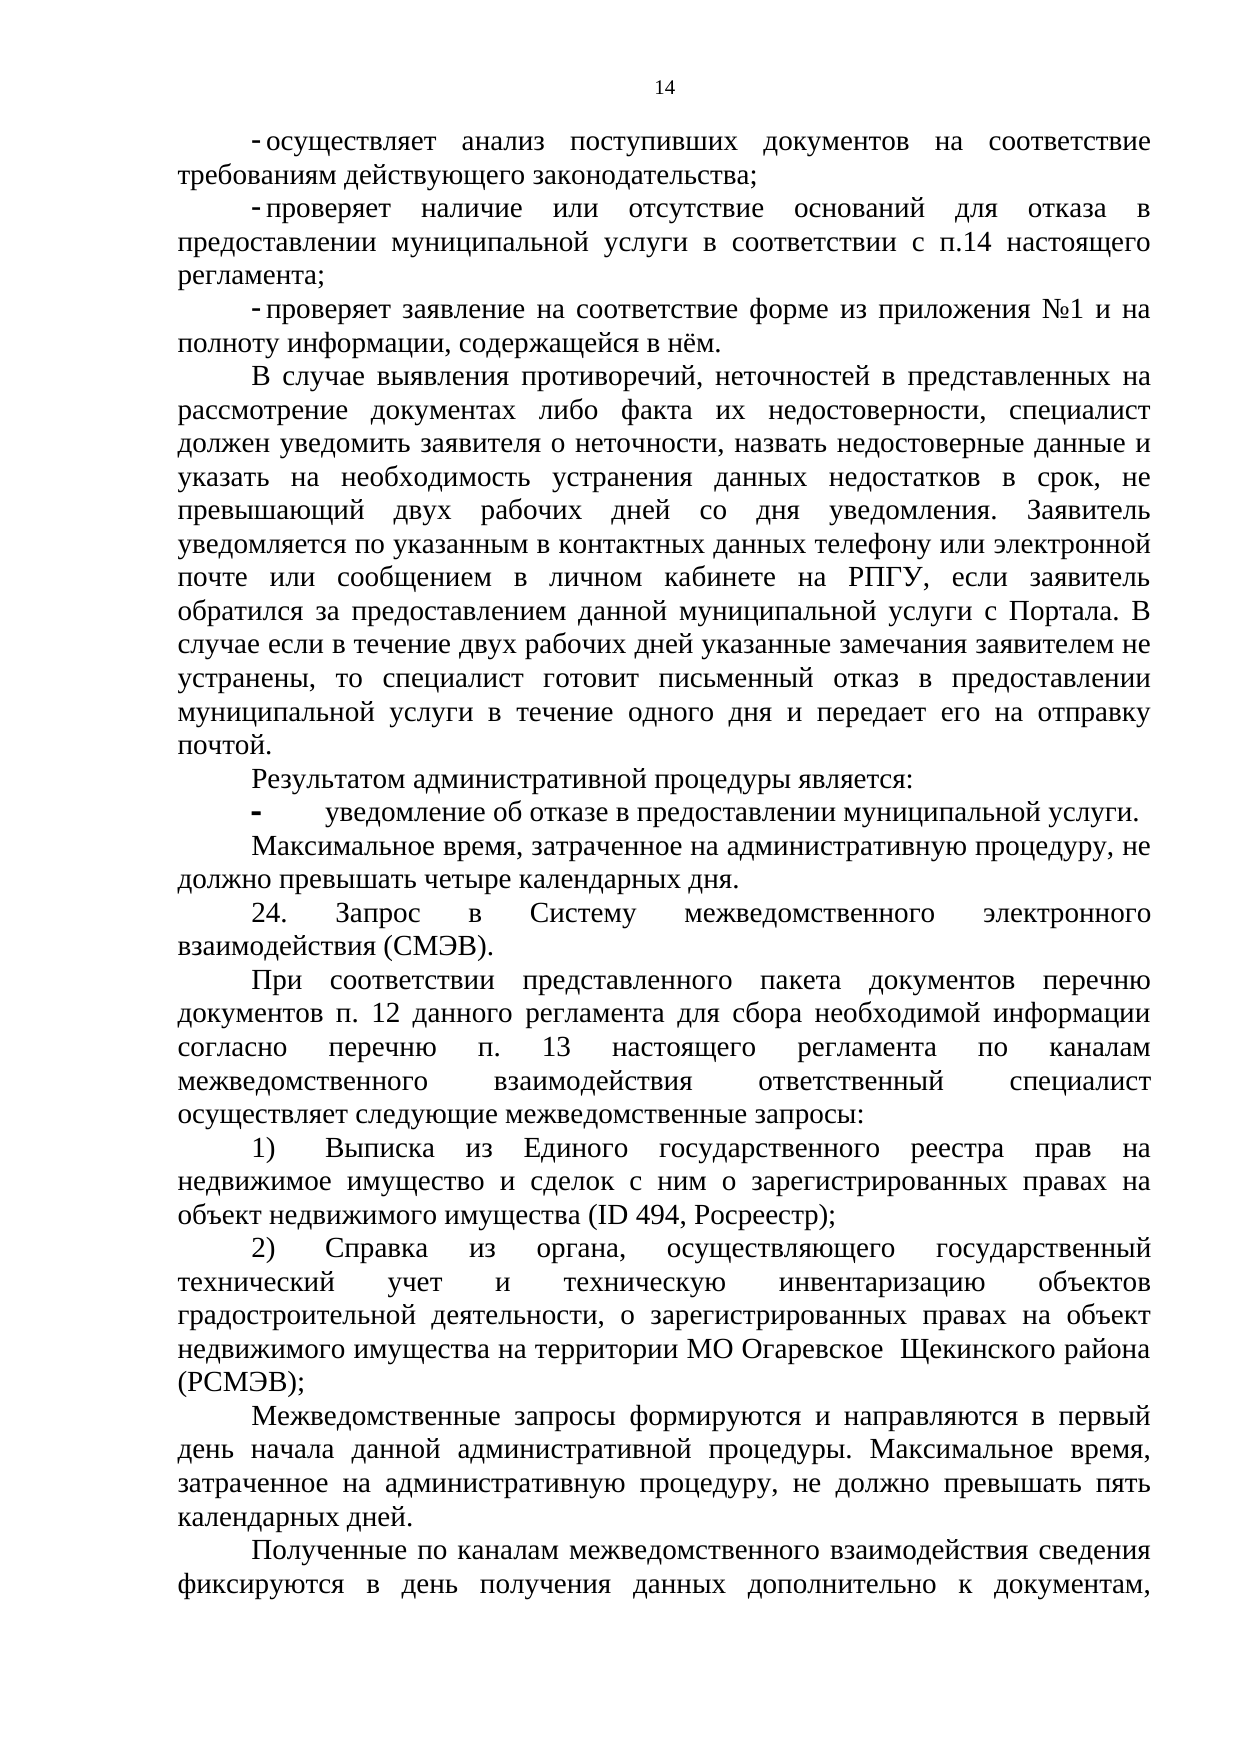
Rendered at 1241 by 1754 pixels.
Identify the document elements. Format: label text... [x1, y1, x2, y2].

text В случае выявления противоречий, неточностей в представленных на рассмотрение документах либо факта их недостоверности, специалист должен уведомить заявителя о неточности, назвать недостоверные данные и указать на необходимость устранения данных недостатков в срок, не превышающий двух рабочих дней со дня уведомления. Заявитель уведомляется по указанным в контактных данных телефону или электронной почте или сообщением в личном кабинете на РПГУ, если заявитель обратился за предоставлением данной муниципальной услуги с Портала. В случае если в течение двух рабочих дней указанные замечания заявителем не устранены, то специалист готовит письменный отказ в предоставлении муниципальной услуги в течение одного дня и передает его на отправку почтой. [177, 358, 1152, 761]
list Справка из органа, осуществляющего государственный технический учет и техническую инвентаризацию объектов градостроительной деятельности, о зарегистрированных правах на объект недвижимого имущества на территории МО Огаревское Щекинского района (РСМЭВ); [177, 1230, 1152, 1398]
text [177, 1532, 1152, 1599]
list проверяет наличие или отсутствие оснований для отказа в предоставлении муниципальной услуги в соответствии с п.14 настоящего регламента; [177, 190, 1152, 291]
text Результатом административной процедуры является: [177, 761, 1152, 794]
list Выписка из Единого государственного реестра прав на недвижимое имущество и сделок с ним о зарегистрированных правах на объект недвижимого имущества (ID 494, Росреестр); [177, 1130, 1152, 1230]
list проверяет заявление на соответствие форме из приложения №1 и на полноту информации, содержащейся в нём. [177, 291, 1152, 358]
text При соответствии представленного пакета документов перечню документов п. 12 данного регламента для сбора необходимой информации согласно перечню п. 13 настоящего регламента по каналам межведомственного взаимодействия ответственный специалист осуществляет следующие межведомственные запросы: [177, 962, 1152, 1130]
text 24. Запрос в Систему межведомственного электронного взаимодействия (СМЭВ). [177, 895, 1152, 962]
text Максимальное время, затраченное на административную процедуру, не должно превышать четыре календарных дня. [177, 828, 1152, 895]
list уведомление об отказе в предоставлении муниципальной услуги. [177, 794, 1152, 828]
text Межведомственные запросы формируются и направляются в первый день начала данной административной процедуры. Максимальное время, затраченное на административную процедуру, не должно превышать пять календарных дней. [177, 1398, 1152, 1532]
list осуществляет анализ поступивших документов на соответствие требованиям действующего законодательства; [177, 123, 1152, 190]
